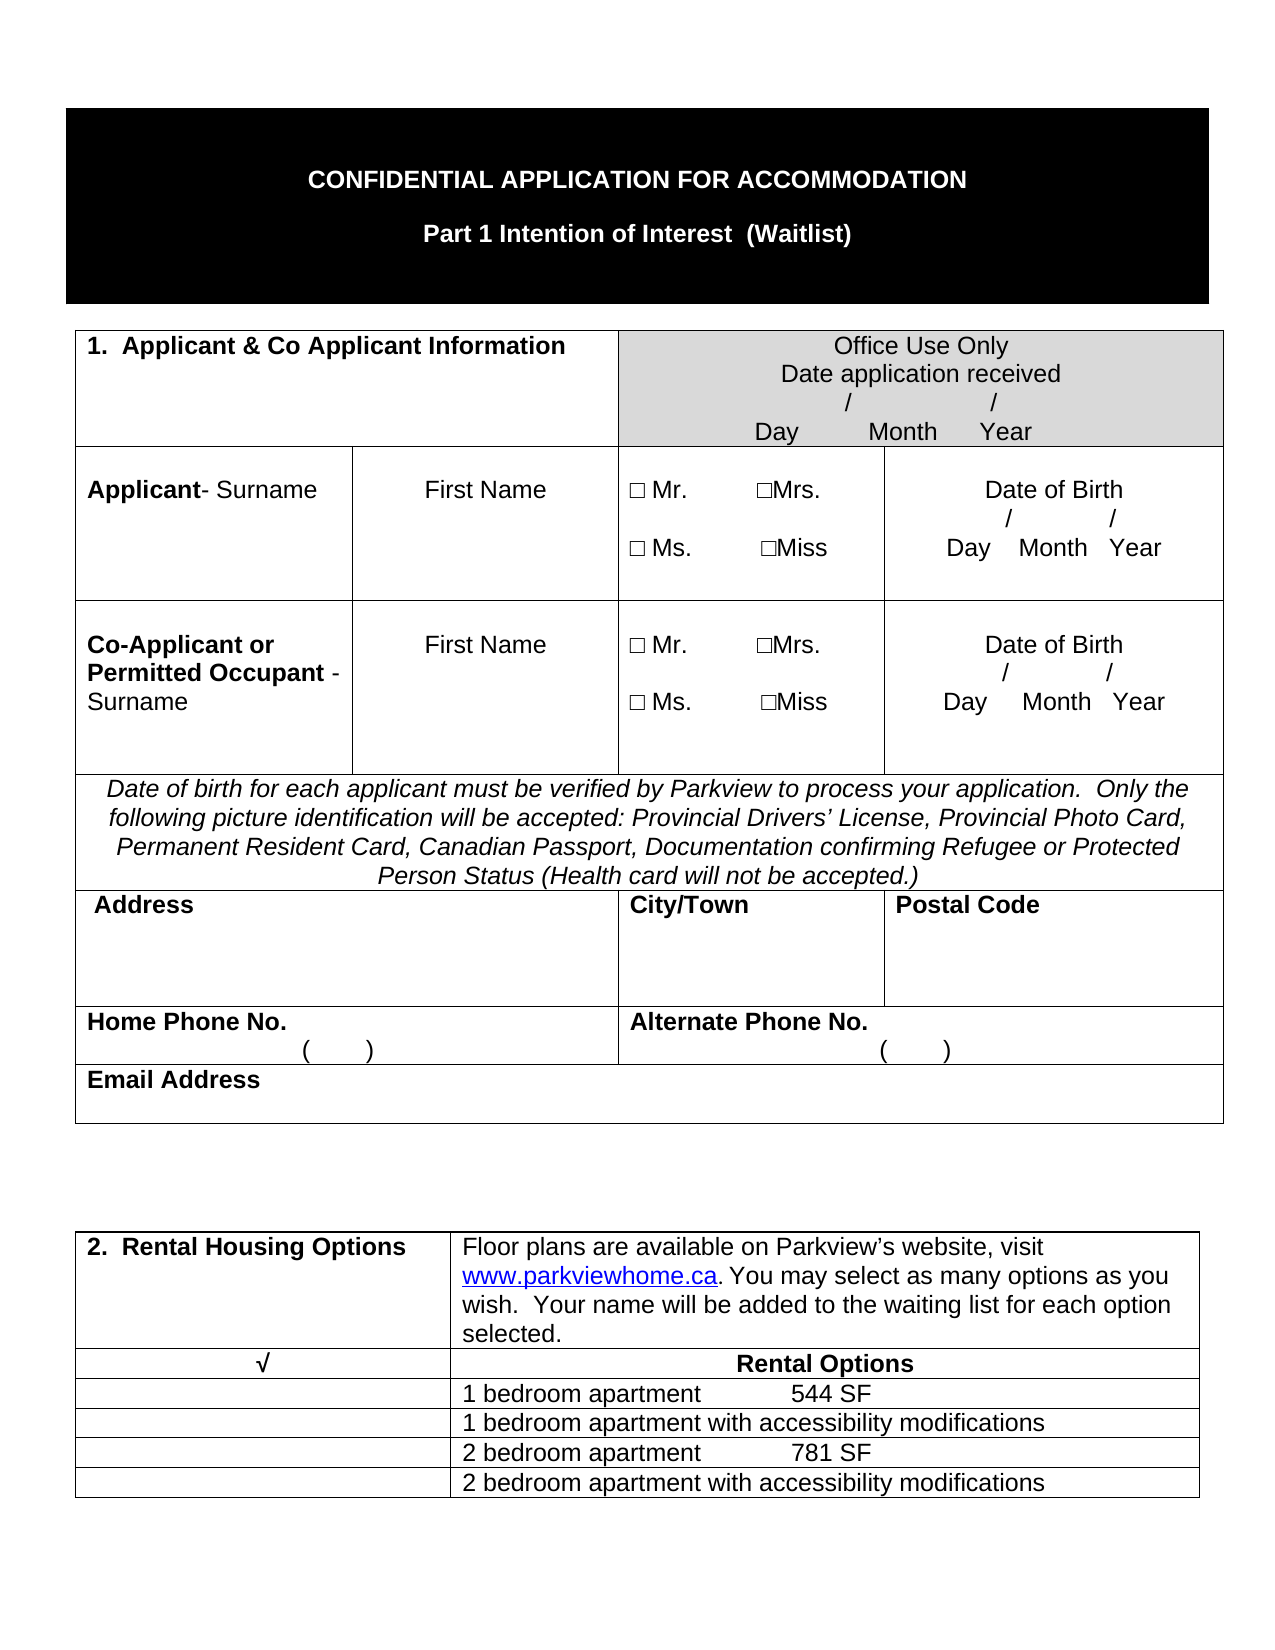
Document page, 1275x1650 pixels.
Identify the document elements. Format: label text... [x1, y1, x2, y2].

text CONFIDENTIAL APPLICATION FOR ACCOMMODATION [67, 162, 1208, 194]
table_cell First Name [353, 447, 618, 600]
table_cell Date of Birth / / Day Month Year [885, 601, 1223, 773]
table_cell 1 bedroom apartment with accessibility modifications [451, 1409, 1199, 1437]
table_cell 2 bedroom apartment with accessibility modifications [451, 1468, 1199, 1497]
table_cell [76, 1379, 450, 1407]
table_header Floor plans are available on Parkview’s website, visit www.parkviewhome.ca. You may select as many options as you wish. Your name will be added to the waiting list for each option selected. [451, 1233, 1199, 1348]
table_cell City/Town [619, 891, 884, 1006]
text Part 1 Intention of Interest (Waitlist) [67, 216, 1208, 248]
table_header Office Use Only Date application received / / Day Month Year [619, 331, 1223, 446]
table_cell Applicant- Surname [76, 447, 352, 600]
table_cell 1 bedroom apartment 544 SF [451, 1379, 1199, 1407]
table_header 2. Rental Housing Options [76, 1233, 450, 1348]
table_cell [76, 1409, 450, 1437]
table_cell 2 bedroom apartment 781 SF [451, 1438, 1199, 1467]
table_cell □ Mr. □Mrs. □ Ms. □Miss [619, 447, 884, 600]
table_cell Rental Options [451, 1349, 1199, 1378]
table_cell Home Phone No. ( ) [76, 1007, 618, 1064]
table_cell Email Address [76, 1065, 1223, 1123]
table_cell First Name [353, 601, 618, 773]
table_cell √ [76, 1349, 450, 1378]
table_cell [76, 1438, 450, 1467]
table_cell Address [76, 891, 618, 1006]
table_cell Co-Applicant or Permitted Occupant -Surname [76, 601, 352, 773]
table_cell □ Mr. □Mrs. □ Ms. □Miss [619, 601, 884, 773]
table_header 1. Applicant & Co Applicant Information [76, 331, 618, 446]
table_cell Alternate Phone No. ( ) [619, 1007, 1223, 1064]
table_cell Postal Code [885, 891, 1223, 1006]
table_cell Date of birth for each applicant must be verified by Parkview to process your application. Only the following picture identification will be accepted: Provincial Drivers’ License, Provincial Photo Card, Permanent Resident Card, Canadian Passport, Documentation confirming Refugee or Protected Person Status (Health card will not be accepted.) [76, 775, 1223, 889]
table_cell [76, 1468, 450, 1497]
table_cell Date of Birth / / Day Month Year [885, 447, 1223, 600]
